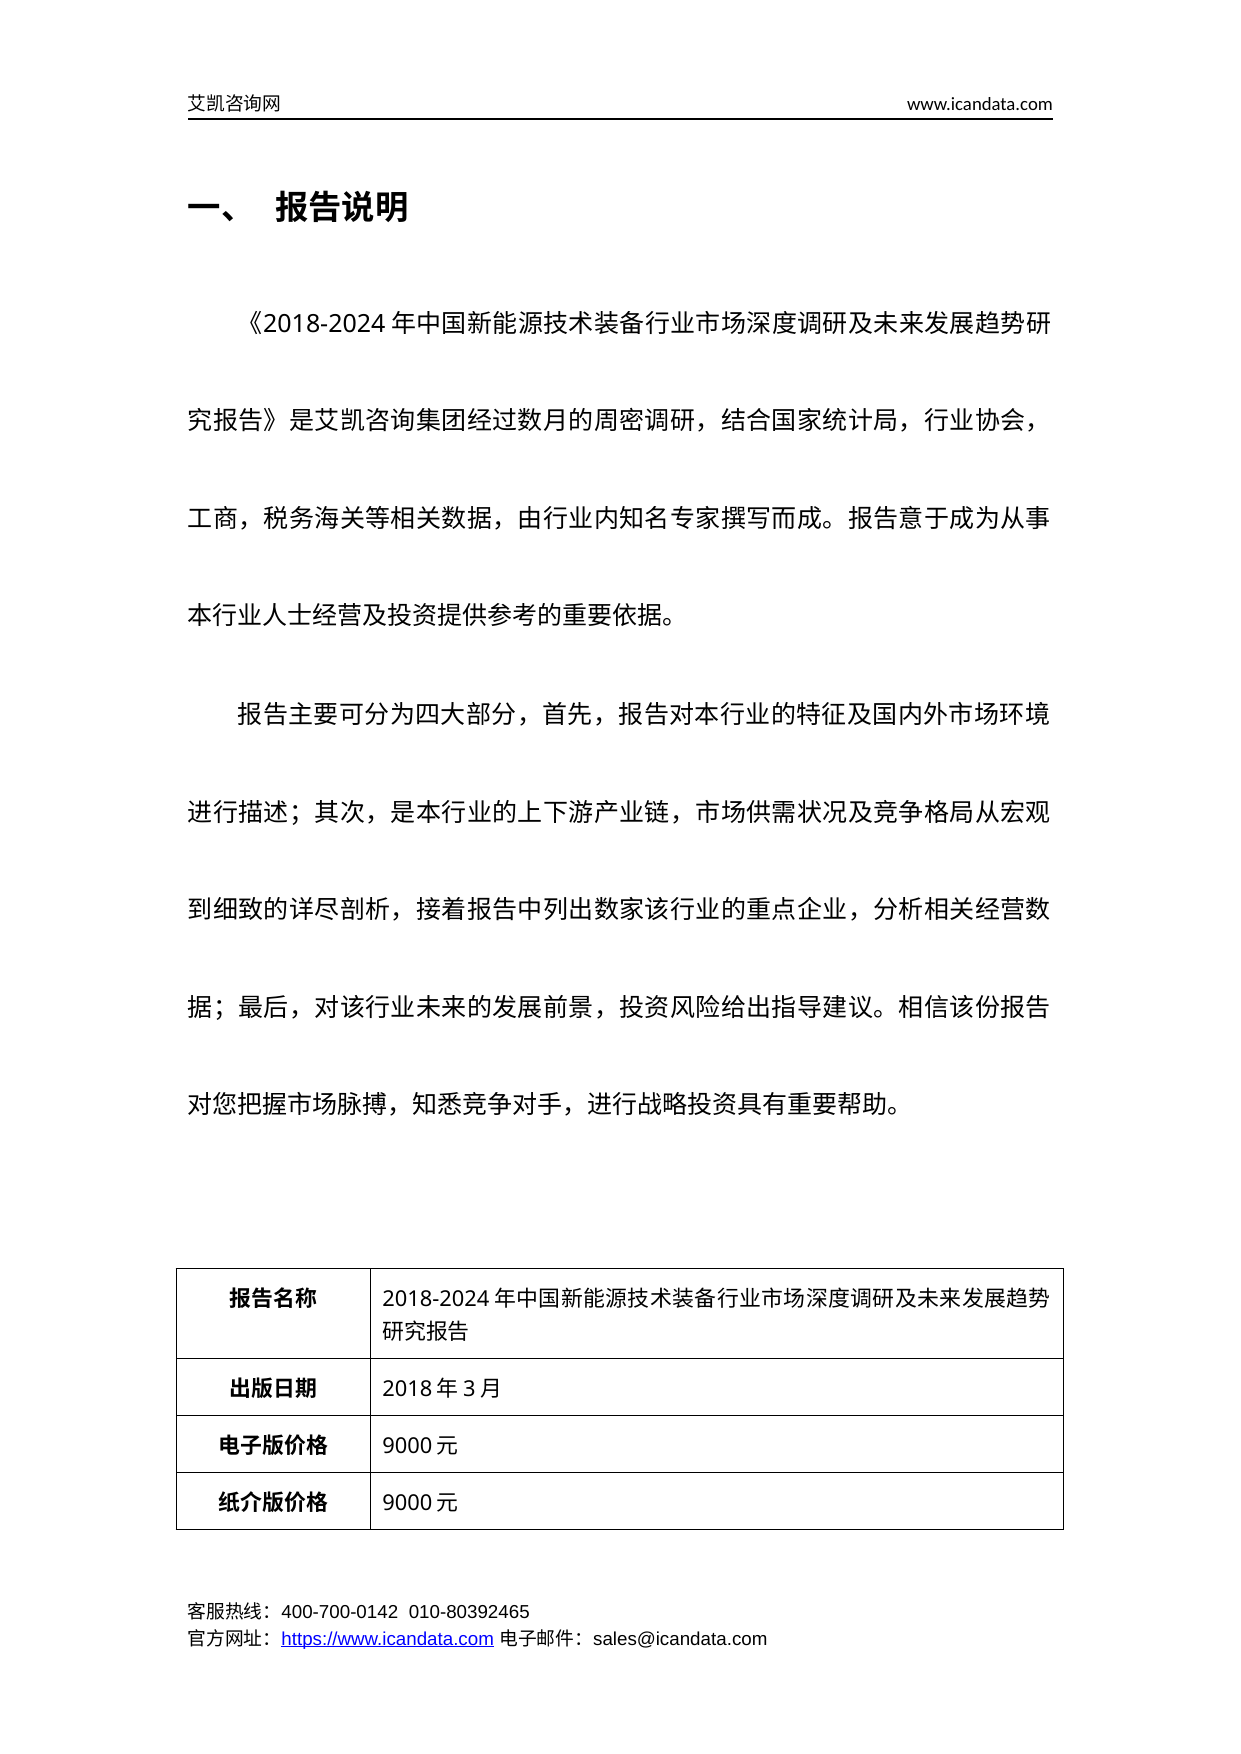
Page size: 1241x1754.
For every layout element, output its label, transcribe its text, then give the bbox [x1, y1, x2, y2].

table_cell 出版日期 [177, 1359, 370, 1415]
table_cell 电子版价格 [177, 1416, 370, 1472]
text 报告主要可分为四大部分，首先，报告对本行业的特征及国内外市场环境进行描述；其次，是本行业的上下游产业链，市场供需状况及竞争格局从宏观到细致的详尽剖析，接着报告中列出数家该行业的重点企业，分析相关经营数据；最后，对该行业未来的发展前景，投资风险给出指导建议。相信该份报告对您把握市场脉搏，知悉竞争对手，进行战略投资具有重要帮助。 [187, 681, 1053, 1136]
table_cell 9000元 [371, 1473, 1063, 1529]
subtitle 报告说明 [187, 172, 1053, 237]
table_cell 纸介版价格 [177, 1473, 370, 1529]
table_cell 2018年3月 [371, 1359, 1063, 1415]
table_header 报告名称 [177, 1269, 370, 1358]
table_cell 9000元 [371, 1416, 1063, 1472]
table_header 2018-2024年中国新能源技术装备行业市场深度调研及未来发展趋势研究报告 [371, 1269, 1063, 1358]
text 《2018-2024年中国新能源技术装备行业市场深度调研及未来发展趋势研究报告》是艾凯咨询集团经过数月的周密调研，结合国家统计局，行业协会，工商，税务海关等相关数据，由行业内知名专家撰写而成。报告意于成为从事本行业人士经营及投资提供参考的重要依据。 [187, 289, 1053, 646]
